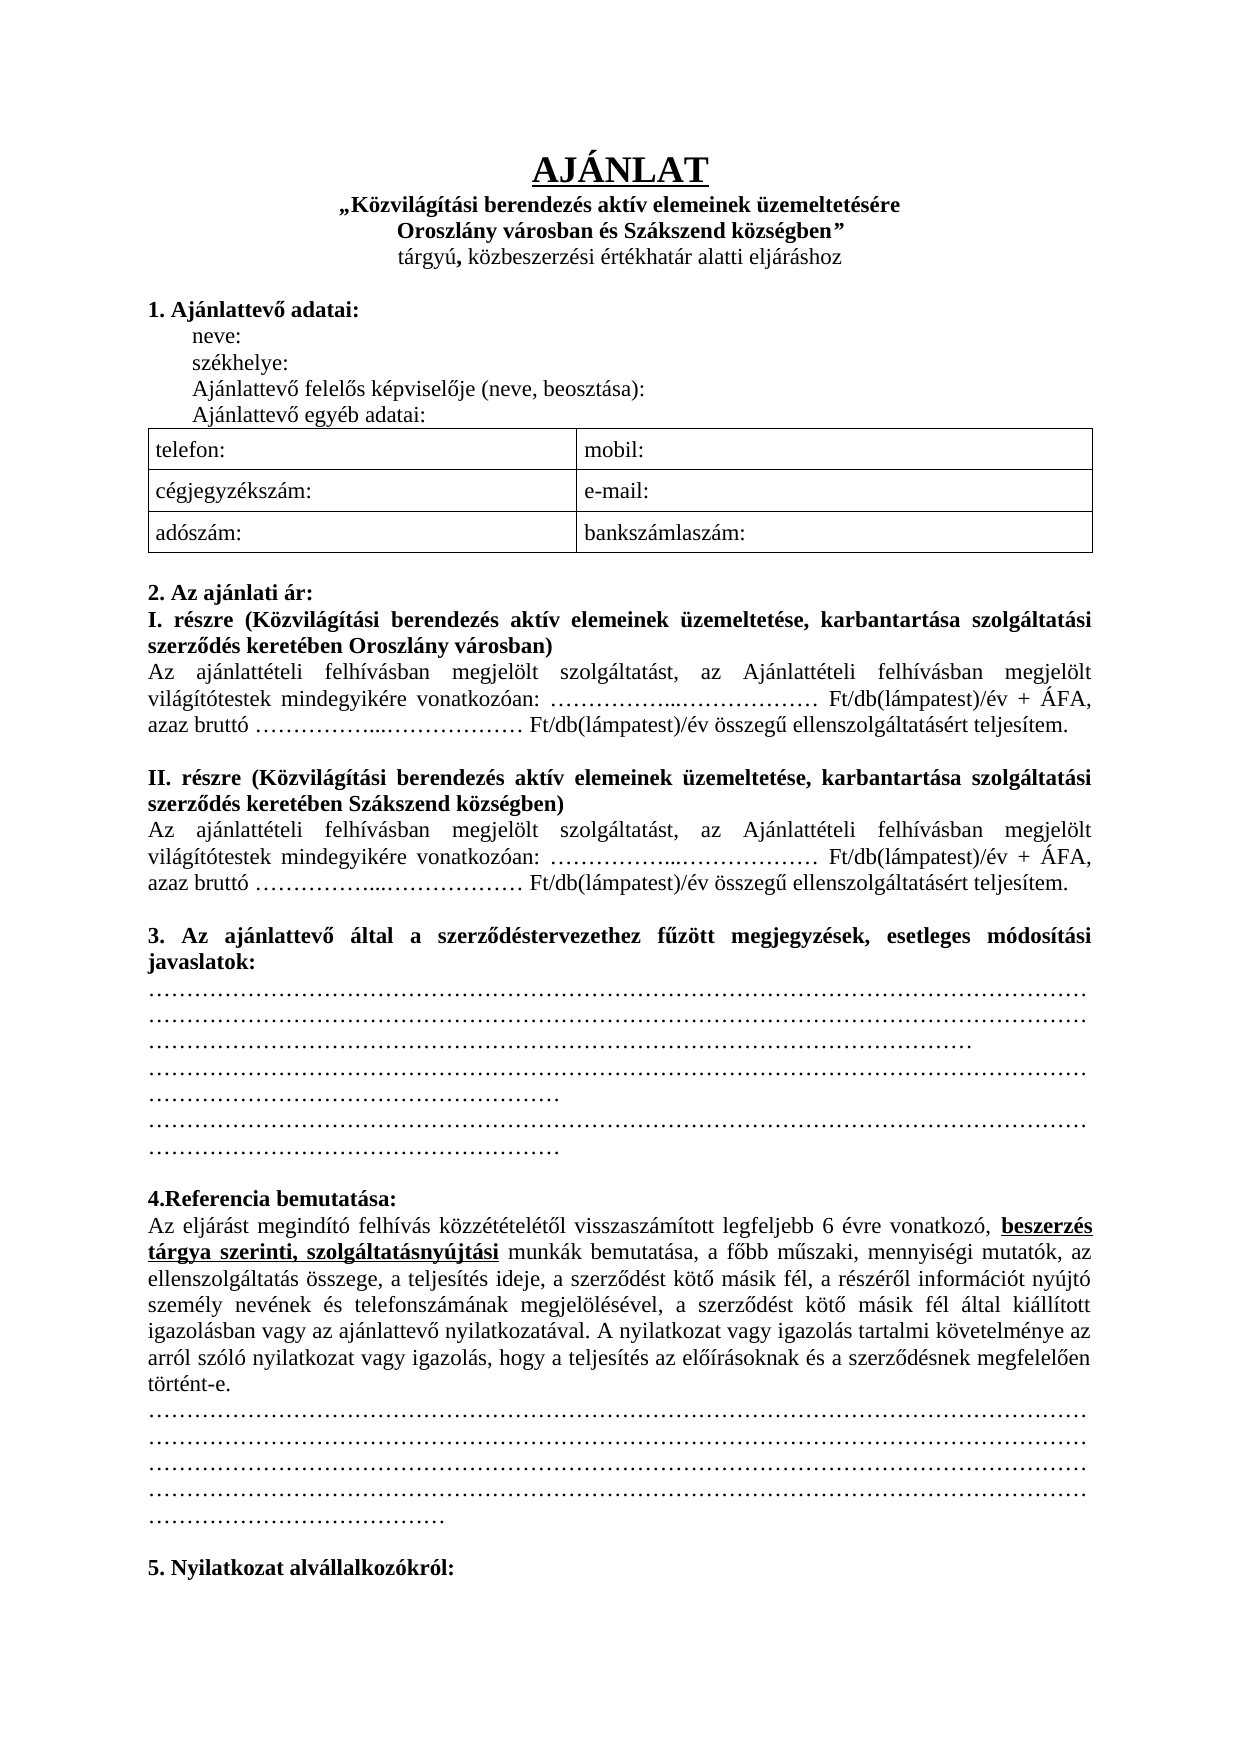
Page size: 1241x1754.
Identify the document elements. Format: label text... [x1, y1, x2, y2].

table_header telefon: [149, 429, 576, 469]
text Az ajánlattételi felhívásban megjelölt szolgáltatást, az Ajánlattételi felhívásban megjelölt világítótestek mindegyikére vonatkozóan: ……………...……………… Ft/db(lámpatest)/év + ÁFA, azaz bruttó ……………...……………… Ft/db(lámpatest)/év összegű ellenszolgáltatásért teljesítem. [148, 817, 1093, 896]
text 5. Nyilatkozat alvállalkozókról: [148, 1554, 1093, 1581]
text neve: [192, 322, 1093, 349]
text ………………………………………………………………………………………………………………………………………………………………………………………………………………………………………………………………………………………………………………………… [148, 975, 1093, 1054]
text székhelye: [192, 349, 1093, 375]
table_cell bankszámlaszám: [577, 512, 1092, 552]
text AJÁNLAT [148, 148, 1093, 191]
text 4.Referencia bemutatása: [148, 1186, 1093, 1212]
text …………………………………………………………………………………………………………………………………………………………… [148, 1106, 1093, 1159]
text Az eljárást megindító felhívás közzétételétől visszaszámított legfeljebb 6 évre vonatkozó, beszerzés tárgya szerinti, szolgáltatásnyújtási munkák bemutatása, a főbb műszaki, mennyiségi mutatók, az ellenszolgáltatás összege, a teljesítés ideje, a szerződést kötő másik fél, a részéről információt nyújtó személy nevének és telefonszámának megjelölésével, a szerződést kötő másik fél által kiállított igazolásban vagy az ajánlattevő nyilatkozatával. A nyilatkozat vagy igazolás tartalmi követelménye az arról szóló nyilatkozat vagy igazolás, hogy a teljesítés az előírásoknak és a szerződésnek megfelelően történt-e. [148, 1212, 1093, 1396]
table_cell e-mail: [577, 470, 1092, 511]
text II. részre (Közvilágítási berendezés aktív elemeinek üzemeltetése, karbantartása szolgáltatási szerződés keretében Szákszend községben) [148, 764, 1093, 817]
text I. részre (Közvilágítási berendezés aktív elemeinek üzemeltetése, karbantartása szolgáltatási szerződés keretében Oroszlány városban) [148, 606, 1093, 658]
table_cell adószám: [149, 512, 576, 552]
text 3. Az ajánlattevő által a szerződéstervezethez fűzött megjegyzések, esetleges módosítási javaslatok: [148, 922, 1093, 975]
text Ajánlattevő egyéb adatai: [192, 402, 1093, 428]
text tárgyú, közbeszerzési értékhatár alatti eljáráshoz [148, 243, 1093, 270]
text 2. Az ajánlati ár: [148, 579, 1093, 606]
text ……………………………………………………………………………………………………………………………………………………………………………………………………………………………………………………………………………………………………………………………………………………………………………………………………………………………………………………………………………………… [148, 1396, 1093, 1528]
text 1. Ajánlattevő adatai: [148, 296, 1093, 322]
text Oroszlány városban és Szákszend községben” [148, 217, 1093, 243]
text „Közvilágítási berendezés aktív elemeinek üzemeltetésére [148, 191, 1093, 217]
table_cell cégjegyzékszám: [149, 470, 576, 511]
text Ajánlattevő felelős képviselője (neve, beosztása): [192, 375, 1093, 402]
text …………………………………………………………………………………………………………………………………………………………… [148, 1054, 1093, 1106]
text Az ajánlattételi felhívásban megjelölt szolgáltatást, az Ajánlattételi felhívásban megjelölt világítótestek mindegyikére vonatkozóan: ……………...……………… Ft/db(lámpatest)/év + ÁFA, azaz bruttó ……………...……………… Ft/db(lámpatest)/év összegű ellenszolgáltatásért teljesítem. [148, 658, 1093, 737]
table_header mobil: [577, 429, 1092, 469]
